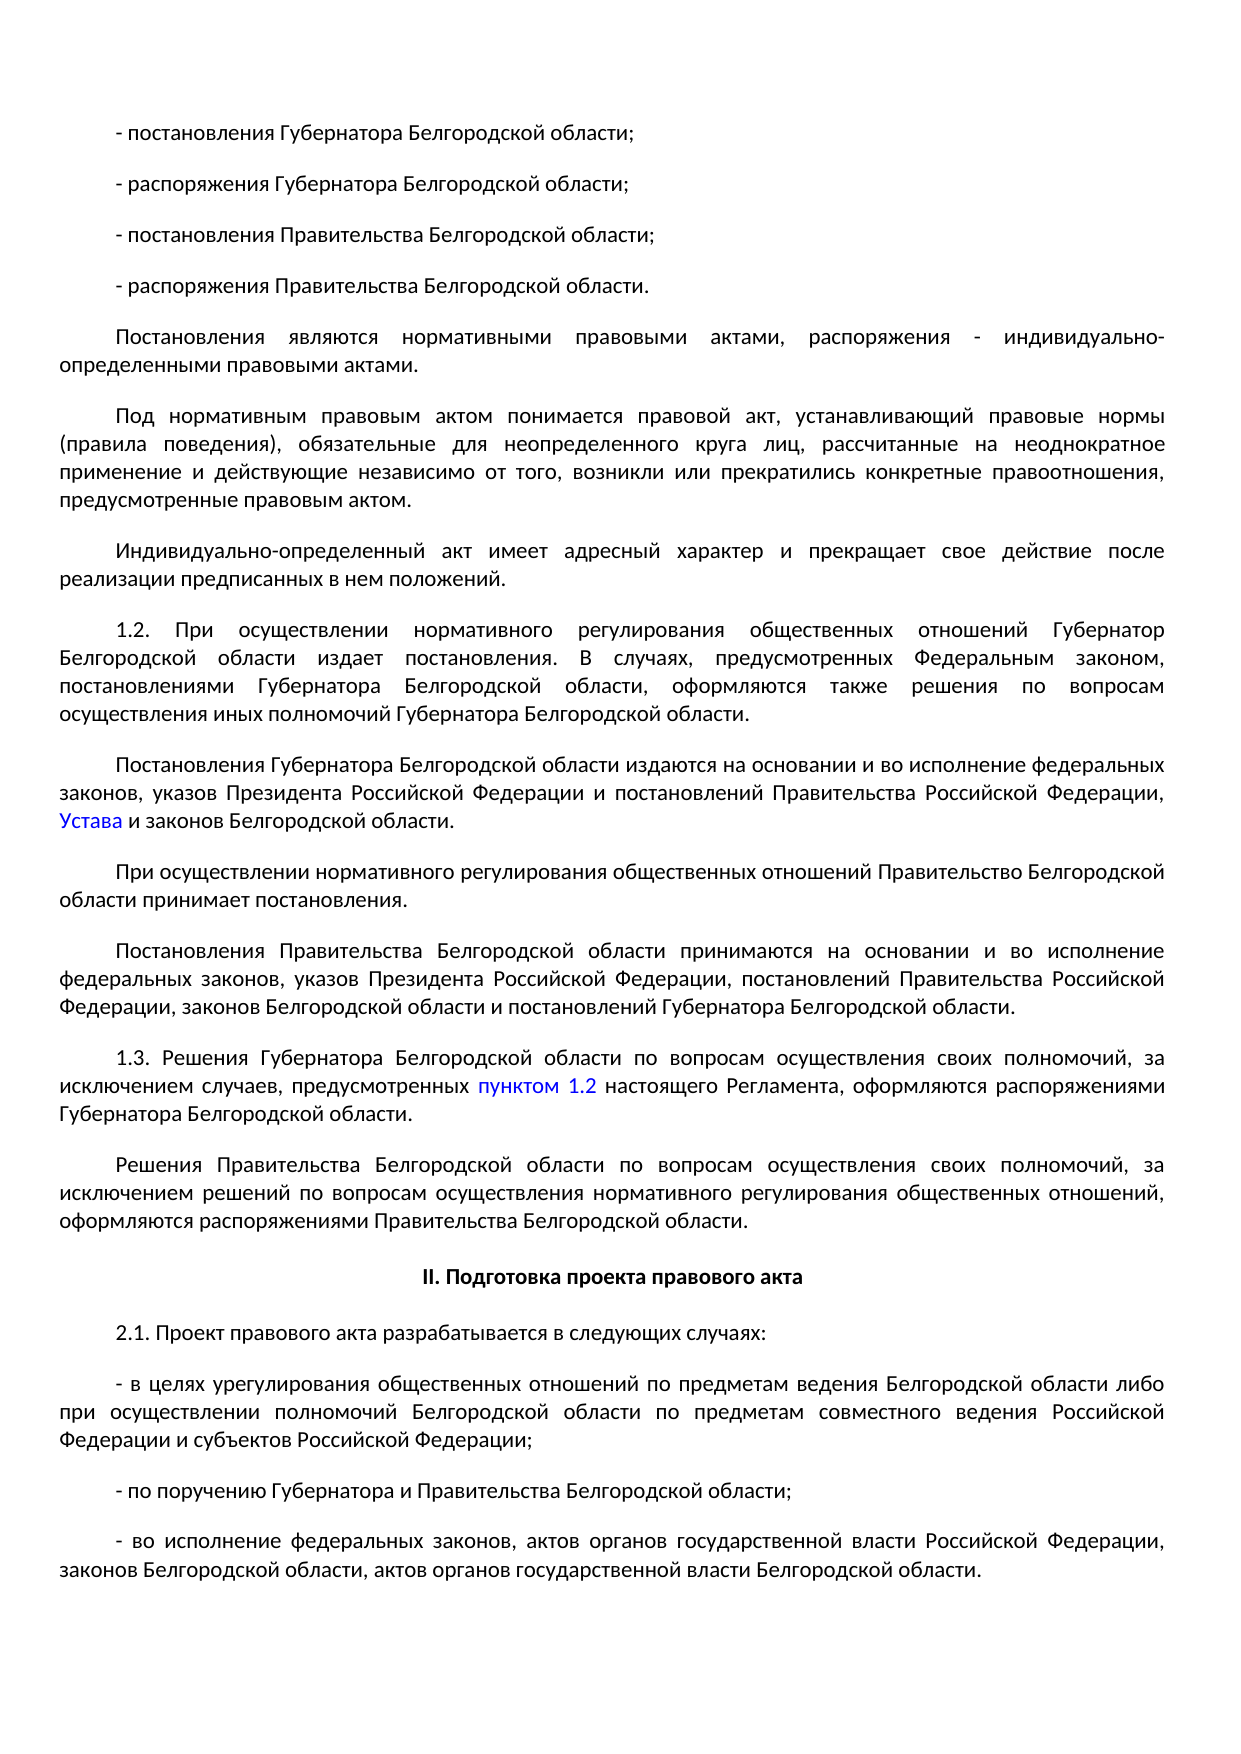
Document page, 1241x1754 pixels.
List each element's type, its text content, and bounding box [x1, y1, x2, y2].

text При осуществлении нормативного регулирования общественных отношений Правительство Белгородской области принимает постановления. [59, 857, 1166, 913]
text Постановления являются нормативными правовыми актами, распоряжения - индивидуально-определенными правовыми актами. [59, 322, 1166, 378]
text Под нормативным правовым актом понимается правовой акт, устанавливающий правовые нормы (правила поведения), обязательные для неопределенного круга лиц, рассчитанные на неоднократное применение и действующие независимо от того, возникли или прекратились конкретные правоотношения, предусмотренные правовым актом. [59, 401, 1166, 513]
text - во исполнение федеральных законов, актов органов государственной власти Российской Федерации, законов Белгородской области, актов органов государственной власти Белгородской области. [59, 1527, 1166, 1583]
text - постановления Губернатора Белгородской области; [59, 118, 1166, 146]
text 1.2. При осуществлении нормативного регулирования общественных отношений Губернатор Белгородской области издает постановления. В случаях, предусмотренных Федеральным законом, постановлениями Губернатора Белгородской области, оформляются также решения по вопросам осуществления иных полномочий Губернатора Белгородской области. [59, 615, 1166, 727]
text Постановления Губернатора Белгородской области издаются на основании и во исполнение федеральных законов, указов Президента Российской Федерации и постановлений Правительства Российской Федерации, Устава и законов Белгородской области. [59, 750, 1166, 834]
text 1.3. Решения Губернатора Белгородской области по вопросам осуществления своих полномочий, за исключением случаев, предусмотренных пунктом 1.2 настоящего Регламента, оформляются распоряжениями Губернатора Белгородской области. [59, 1043, 1166, 1127]
text 2.1. Проект правового акта разрабатывается в следующих случаях: [59, 1318, 1166, 1346]
text Постановления Правительства Белгородской области принимаются на основании и во исполнение федеральных законов, указов Президента Российской Федерации, постановлений Правительства Российской Федерации, законов Белгородской области и постановлений Губернатора Белгородской области. [59, 936, 1166, 1020]
text - в целях урегулирования общественных отношений по предметам ведения Белгородской области либо при осуществлении полномочий Белгородской области по предметам совместного ведения Российской Федерации и субъектов Российской Федерации; [59, 1369, 1166, 1453]
title II. Подготовка проекта правового акта [59, 1262, 1166, 1290]
text - по поручению Губернатора и Правительства Белгородской области; [59, 1476, 1166, 1504]
text - распоряжения Правительства Белгородской области. [59, 271, 1166, 299]
text Решения Правительства Белгородской области по вопросам осуществления своих полномочий, за исключением решений по вопросам осуществления нормативного регулирования общественных отношений, оформляются распоряжениями Правительства Белгородской области. [59, 1150, 1166, 1234]
text - распоряжения Губернатора Белгородской области; [59, 169, 1166, 197]
text - постановления Правительства Белгородской области; [59, 220, 1166, 248]
text Индивидуально-определенный акт имеет адресный характер и прекращает свое действие после реализации предписанных в нем положений. [59, 536, 1166, 592]
